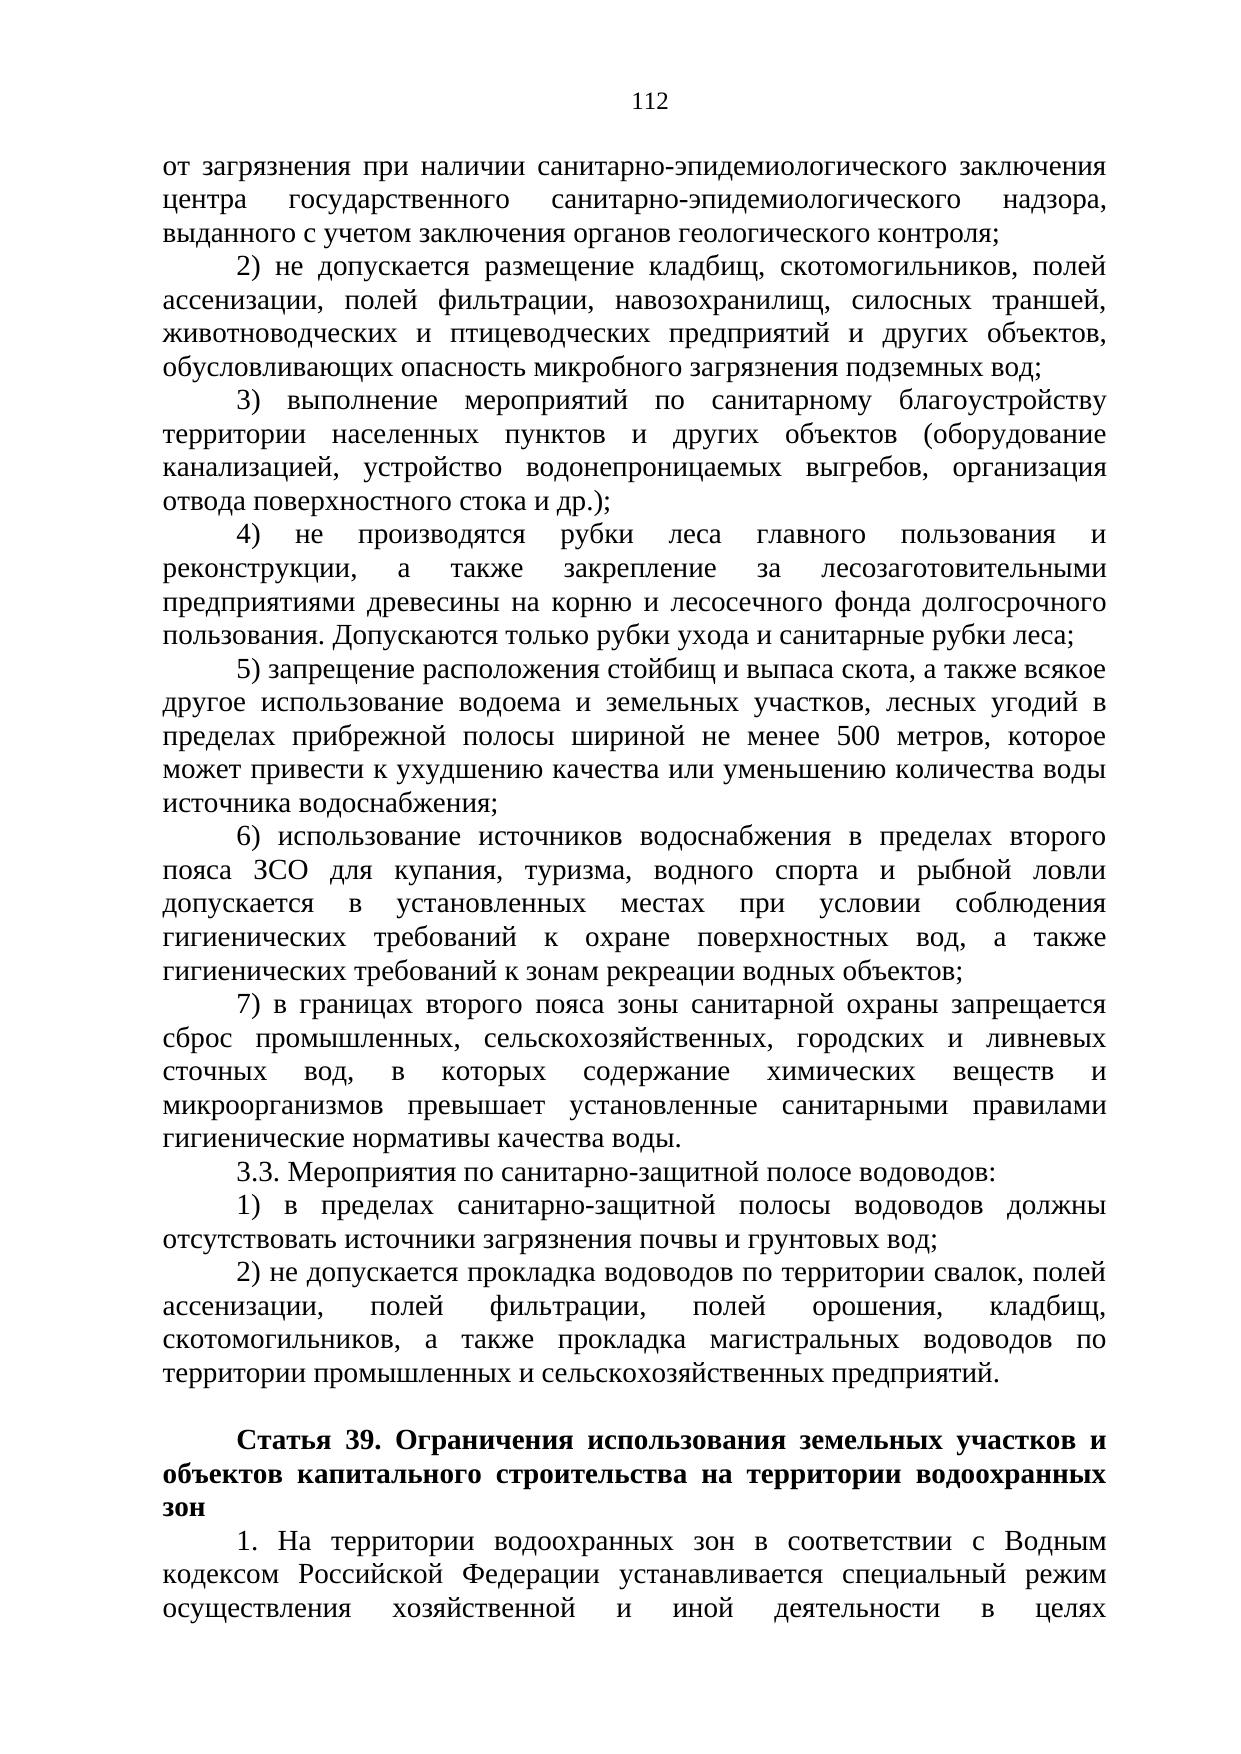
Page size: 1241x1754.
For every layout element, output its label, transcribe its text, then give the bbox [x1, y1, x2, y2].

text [162, 148, 1107, 248]
text Статья 39. Ограничения использования земельных участков и объектов капитального строительства на территории водоохранных зон [162, 1422, 1107, 1523]
text 1) в пределах санитарно-защитной полосы водоводов должны отсутствовать источники загрязнения почвы и грунтовых вод; [162, 1187, 1107, 1254]
text 3.3. Мероприятия по санитарно-защитной полосе водоводов: [162, 1154, 1107, 1187]
text 3) выполнение мероприятий по санитарному благоустройству территории населенных пунктов и других объектов (оборудование канализацией, устройство водонепроницаемых выгребов, организация отвода поверхностного стока и др.); [162, 382, 1107, 517]
text 2) не допускается размещение кладбищ, скотомогильников, полей ассенизации, полей фильтрации, навозохранилищ, силосных траншей, животноводческих и птицеводческих предприятий и других объектов, обусловливающих опасность микробного загрязнения подземных вод; [162, 248, 1107, 382]
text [162, 1523, 1107, 1623]
text 6) использование источников водоснабжения в пределах второго пояса ЗСО для купания, туризма, водного спорта и рыбной ловли допускается в установленных местах при условии соблюдения гигиенических требований к охране поверхностных вод, а также гигиенических требований к зонам рекреации водных объектов; [162, 818, 1107, 986]
text 4) не производятся рубки леса главного пользования и реконструкции, а также закрепление за лесозаготовительными предприятиями древесины на корню и лесосечного фонда долгосрочного пользования. Допускаются только рубки ухода и санитарные рубки леса; [162, 517, 1107, 651]
text 2) не допускается прокладка водоводов по территории свалок, полей ассенизации, полей фильтрации, полей орошения, кладбищ, скотомогильников, а также прокладка магистральных водоводов по территории промышленных и сельскохозяйственных предприятий. [162, 1254, 1107, 1389]
text 7) в границах второго пояса зоны санитарной охраны запрещается сброс промышленных, сельскохозяйственных, городских и ливневых сточных вод, в которых содержание химических веществ и микроорганизмов превышает установленные санитарными правилами гигиенические нормативы качества воды. [162, 986, 1107, 1154]
text 5) запрещение расположения стойбищ и выпаса скота, а также всякое другое использование водоема и земельных участков, лесных угодий в пределах прибрежной полосы шириной не менее 500 метров, которое может привести к ухудшению качества или уменьшению количества воды источника водоснабжения; [162, 651, 1107, 818]
